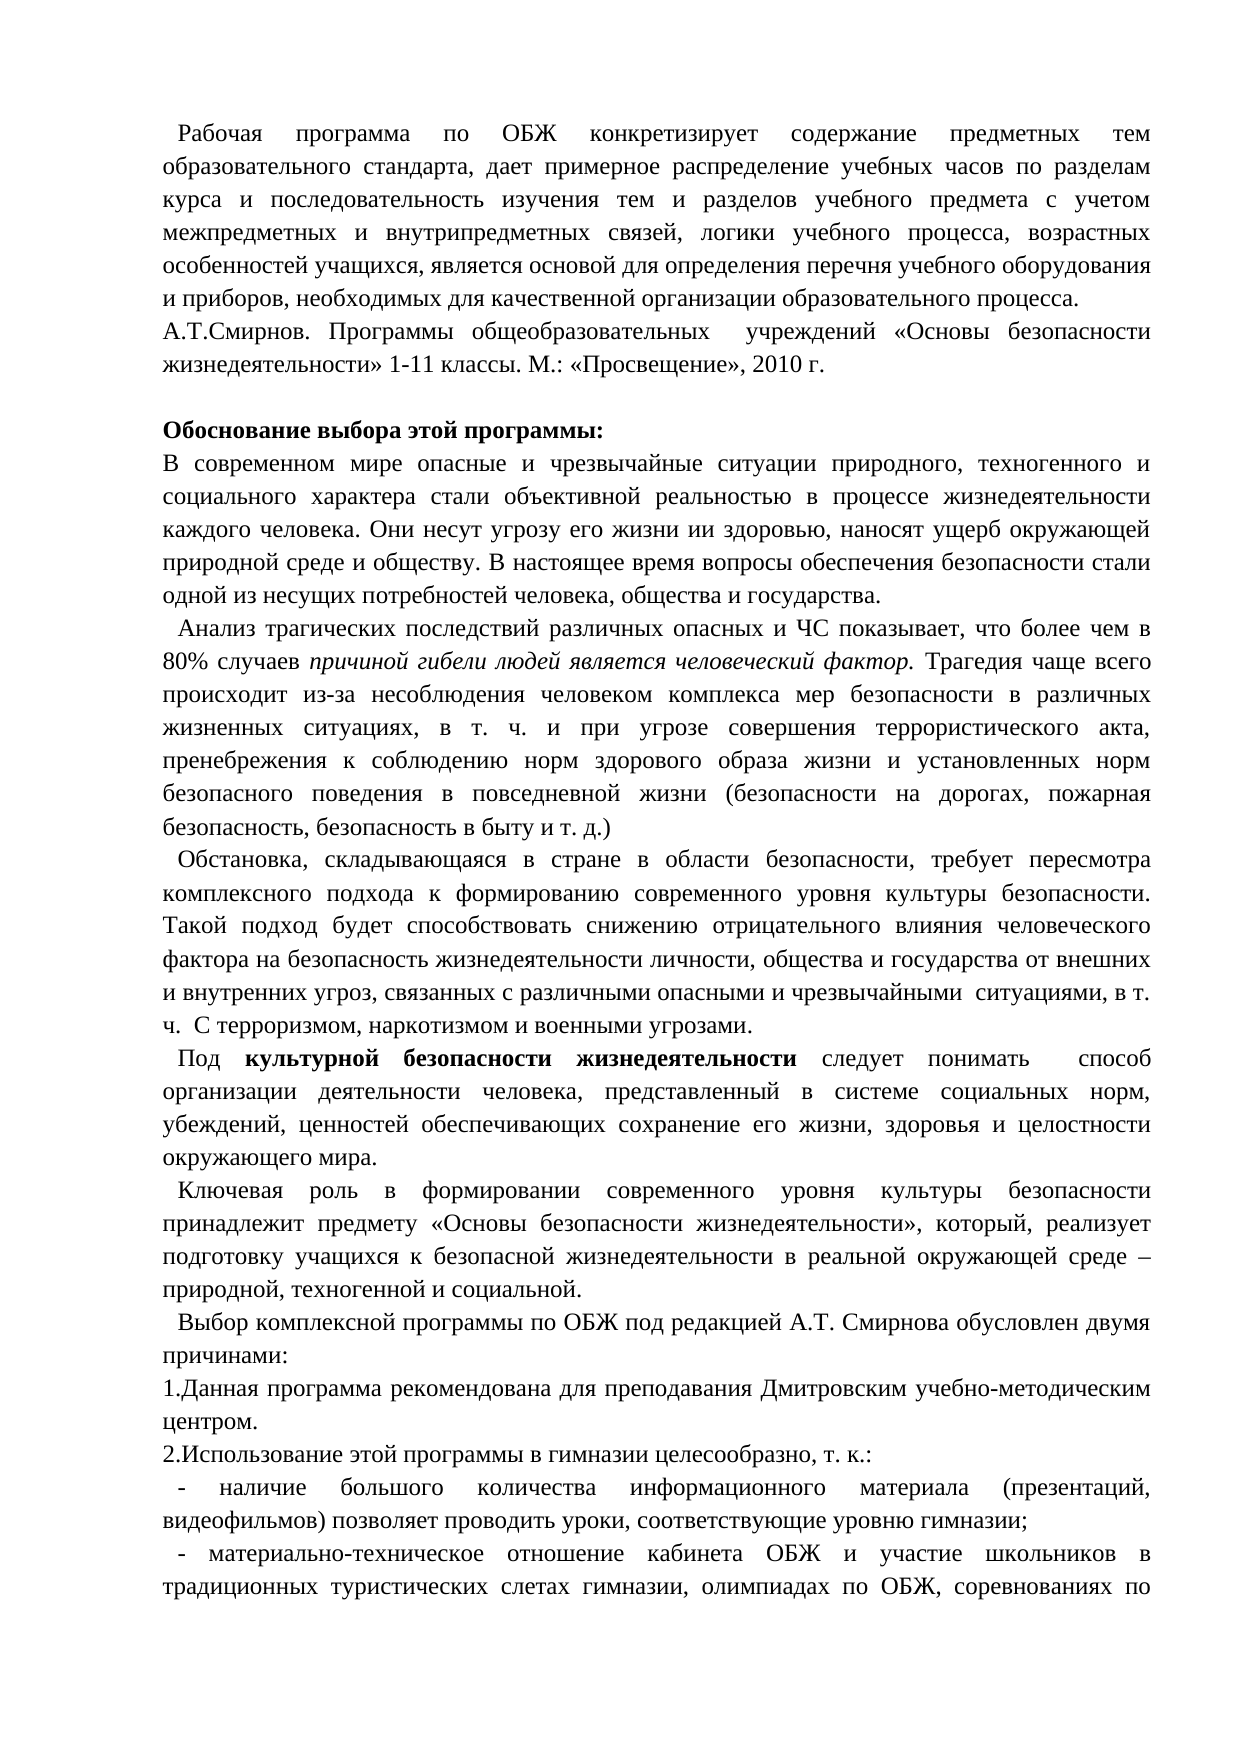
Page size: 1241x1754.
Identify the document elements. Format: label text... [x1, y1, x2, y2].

list Выбор комплексной программы по ОБЖ под редакцией А.Т. Смирнова обусловлен двумя причинами: [162, 1307, 1152, 1369]
list Обстановка, складывающаяся в стране в области безопасности, требует пересмотра комплексного подхода к формированию современного уровня культуры безопасности. Такой подход будет способствовать снижению отрицательного влияния человеческого фактора на безопасность жизнедеятельности личности, общества и государства от внешних и внутренних угроз, связанных с различными опасными и чрезвычайными ситуациями, в т. ч. С терроризмом, наркотизмом и военными угрозами. [162, 844, 1152, 1038]
list 2.Использование этой программы в гимназии целесообразно, т. к.: [162, 1439, 1152, 1468]
list Обоснование выбора этой программы: [162, 415, 1152, 444]
list - наличие большого количества информационного материала (презентаций, видеофильмов) позволяет проводить уроки, соответствующие уровню гимназии; [162, 1472, 1152, 1534]
list Рабочая программа по ОБЖ конкретизирует содержание предметных тем образовательного стандарта, дает примерное распределение учебных часов по разделам курса и последовательность изучения тем и разделов учебного предмета с учетом межпредметных и внутрипредметных связей, логики учебного процесса, возрастных особенностей учащихся, является основой для определения перечня учебного оборудования и приборов, необходимых для качественной организации образовательного процесса. [162, 118, 1152, 312]
list В современном мире опасные и чрезвычайные ситуации природного, техногенного и социального характера стали объективной реальностью в процессе жизнедеятельности каждого человека. Они несут угрозу его жизни ии здоровью, наносят ущерб окружающей природной среде и обществу. В настоящее время вопросы обеспечения безопасности стали одной из несущих потребностей человека, общества и государства. [162, 448, 1152, 609]
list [162, 1538, 1152, 1600]
list Ключевая роль в формировании современного уровня культуры безопасности принадлежит предмету «Основы безопасности жизнедеятельности», который, реализует подготовку учащихся к безопасной жизнедеятельности в реальной окружающей среде – природной, техногенной и социальной. [162, 1175, 1152, 1303]
list 1.Данная программа рекомендована для преподавания Дмитровским учебно-методическим центром. [162, 1373, 1152, 1435]
list Под культурной безопасности жизнедеятельности следует понимать способ организации деятельности человека, представленный в системе социальных норм, убеждений, ценностей обеспечивающих сохранение его жизни, здоровья и целостности окружающего мира. [162, 1043, 1152, 1171]
list Анализ трагических последствий различных опасных и ЧС показывает, что более чем в 80% случаев причиной гибели людей является человеческий фактор. Трагедия чаще всего происходит из-за несоблюдения человеком комплекса мер безопасности в различных жизненных ситуациях, в т. ч. и при угрозе совершения террористического акта, пренебрежения к соблюдению норм здорового образа жизни и установленных норм безопасного поведения в повседневной жизни (безопасности на дорогах, пожарная безопасность, безопасность в быту и т. д.) [162, 613, 1152, 840]
list А.Т.Смирнов. Программы общеобразовательных учреждений «Основы безопасности жизнедеятельности» 1-11 классы. М.: «Просвещение», 2010 г. [162, 316, 1152, 378]
